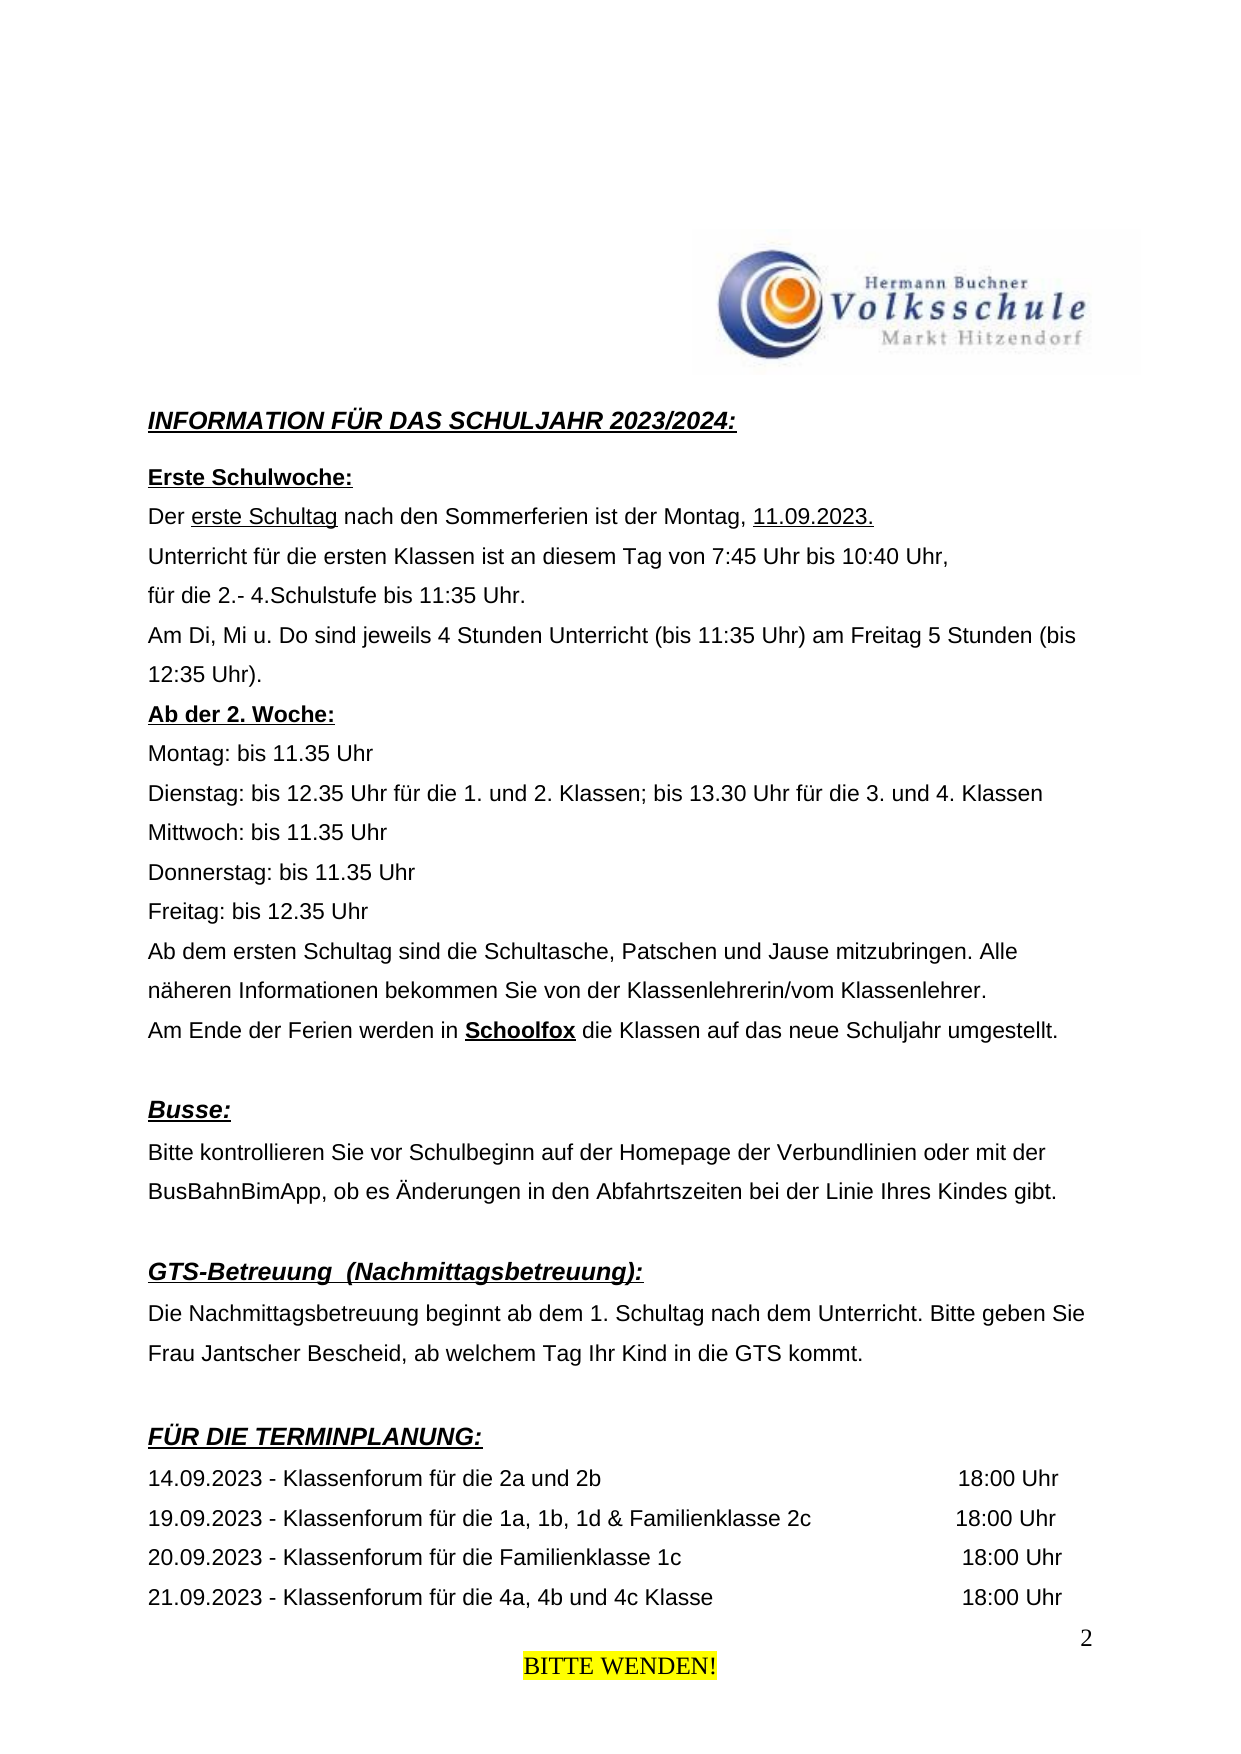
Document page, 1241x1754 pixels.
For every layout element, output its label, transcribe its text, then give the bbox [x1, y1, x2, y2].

picture [691, 229, 1142, 375]
text INFORMATION FÜR DAS SCHULJAHR 2023/2024: [148, 406, 1093, 435]
text Ab der 2. Woche: [148, 701, 1093, 727]
text Mittwoch: bis 11.35 Uhr [148, 819, 1093, 846]
text Montag: bis 11.35 Uhr [148, 740, 1093, 767]
text Der erste Schultag nach den Sommerferien ist der Montag, 11.09.2023. [148, 503, 1093, 530]
text Die Nachmittagsbetreuung beginnt ab dem 1. Schultag nach dem Unterricht. Bitte geben Sie Frau Jantscher Bescheid, ab welchem Tag Ihr Kind in die GTS kommt. [148, 1300, 1093, 1366]
text Ab dem ersten Schultag sind die Schultasche, Patschen und Jause mitzubringen. Alle näheren Informationen bekommen Sie von der Klassenlehrerin/vom Klassenlehrer. [148, 938, 1093, 1003]
text Dienstag: bis 12.35 Uhr für die 1. und 2. Klassen; bis 13.30 Uhr für die 3. und 4. Klassen [148, 780, 1093, 806]
text GTS-Betreuung (Nachmittagsbetreuung): [148, 1257, 1093, 1286]
text Donnerstag: bis 11.35 Uhr [148, 859, 1093, 885]
text Bitte kontrollieren Sie vor Schulbeginn auf der Homepage der Verbundlinien oder mit der BusBahnBimApp, ob es Änderungen in den Abfahrtszeiten bei der Linie Ihres Kindes gibt. [148, 1139, 1093, 1204]
text Busse: [148, 1096, 1093, 1124]
text Freitag: bis 12.35 Uhr [148, 898, 1093, 924]
text Am Ende der Ferien werden in Schoolfox die Klassen auf das neue Schuljahr umgestellt. [148, 1017, 1093, 1043]
text 21.09.2023 - Klassenforum für die 4a, 4b und 4c Klasse 18:00 Uhr [148, 1584, 1093, 1610]
text 14.09.2023 - Klassenforum für die 2a und 2b 18:00 Uhr [148, 1465, 1093, 1492]
text 20.09.2023 - Klassenforum für die Familienklasse 1c 18:00 Uhr [148, 1544, 1093, 1571]
text Unterricht für die ersten Klassen ist an diesem Tag von 7:45 Uhr bis 10:40 Uhr, [148, 543, 1093, 569]
text 19.09.2023 - Klassenforum für die 1a, 1b, 1d & Familienklasse 2c 18:00 Uhr [148, 1505, 1093, 1531]
text Erste Schulwoche: [148, 464, 1093, 490]
text für die 2.- 4.Schulstufe bis 11:35 Uhr. Am Di, Mi u. Do sind jeweils 4 Stunden Unterricht (bis 11:35 Uhr) am Freitag 5 Stunden (bis 12:35 Uhr). [148, 582, 1093, 688]
text FÜR DIE TERMINPLANUNG: [148, 1422, 1093, 1451]
